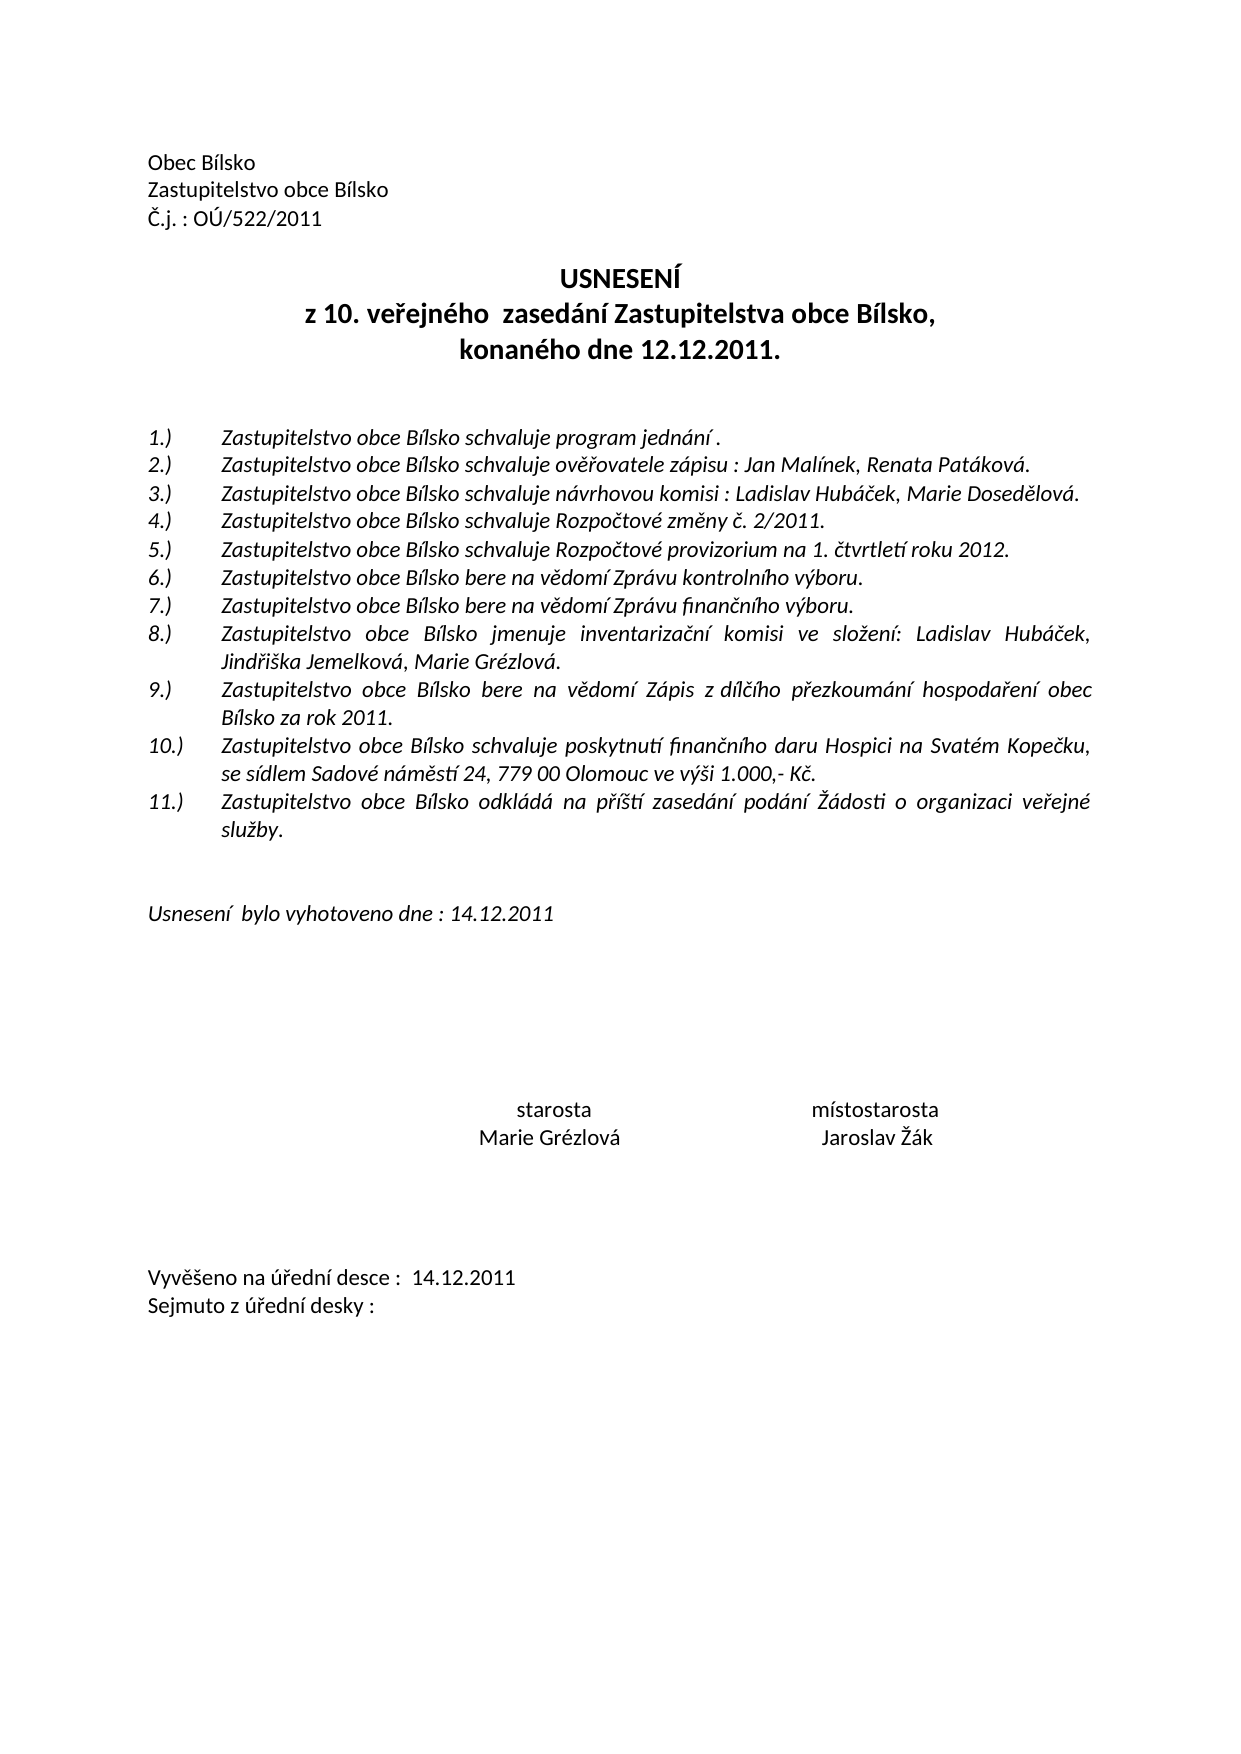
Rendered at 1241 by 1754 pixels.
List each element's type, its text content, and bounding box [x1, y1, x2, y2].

text 1.) Zastupitelstvo obce Bílsko schvaluje program jednání . [148, 423, 1093, 451]
text 11.) Zastupitelstvo obce Bílsko odkládá na příští zasedání podání Žádosti o organizaci veřejné služby. [148, 787, 1093, 843]
text Obec Bílsko [148, 148, 1093, 176]
text Č.j. : OÚ/522/2011 [148, 204, 1093, 232]
text Usnesení bylo vyhotoveno dne : 14.12.2011 [148, 899, 1093, 927]
text USNESENÍ [148, 260, 1093, 295]
text Vyvěšeno na úřední desce : 14.12.2011 [148, 1263, 1093, 1291]
text 3.) Zastupitelstvo obce Bílsko schvaluje návrhovou komisi : Ladislav Hubáček, Marie Dosedělová. [148, 479, 1093, 507]
text 5.) Zastupitelstvo obce Bílsko schvaluje Rozpočtové provizorium na 1. čtvrtletí roku 2012. [148, 535, 1093, 563]
text 6.) Zastupitelstvo obce Bílsko bere na vědomí Zprávu kontrolního výboru. [148, 563, 1093, 591]
text 4.) Zastupitelstvo obce Bílsko schvaluje Rozpočtové změny č. 2/2011. [148, 507, 1093, 535]
text Zastupitelstvo obce Bílsko [148, 176, 1093, 204]
text 7.) Zastupitelstvo obce Bílsko bere na vědomí Zprávu finančního výboru. [148, 591, 1093, 619]
text Sejmuto z úřední desky : [148, 1291, 1093, 1319]
text 9.) Zastupitelstvo obce Bílsko bere na vědomí Zápis z dílčího přezkoumání hospodaření obec Bílsko za rok 2011. [148, 675, 1093, 731]
text 10.) Zastupitelstvo obce Bílsko schvaluje poskytnutí finančního daru Hospici na Svatém Kopečku, se sídlem Sadové náměstí 24, 779 00 Olomouc ve výši 1.000,- Kč. [148, 731, 1093, 787]
text 2.) Zastupitelstvo obce Bílsko schvaluje ověřovatele zápisu : Jan Malínek, Renata Patáková. [148, 451, 1093, 479]
text z 10. veřejného zasedání Zastupitelstva obce Bílsko, [148, 295, 1093, 331]
text 8.) Zastupitelstvo obce Bílsko jmenuje inventarizační komisi ve složení: Ladislav Hubáček, Jindřiška Jemelková, Marie Grézlová. [148, 619, 1093, 675]
text Marie Grézlová Jaroslav Žák [295, 1123, 1093, 1151]
text konaného dne 12.12.2011. [148, 331, 1093, 367]
text starosta místostarosta [443, 1095, 1093, 1123]
